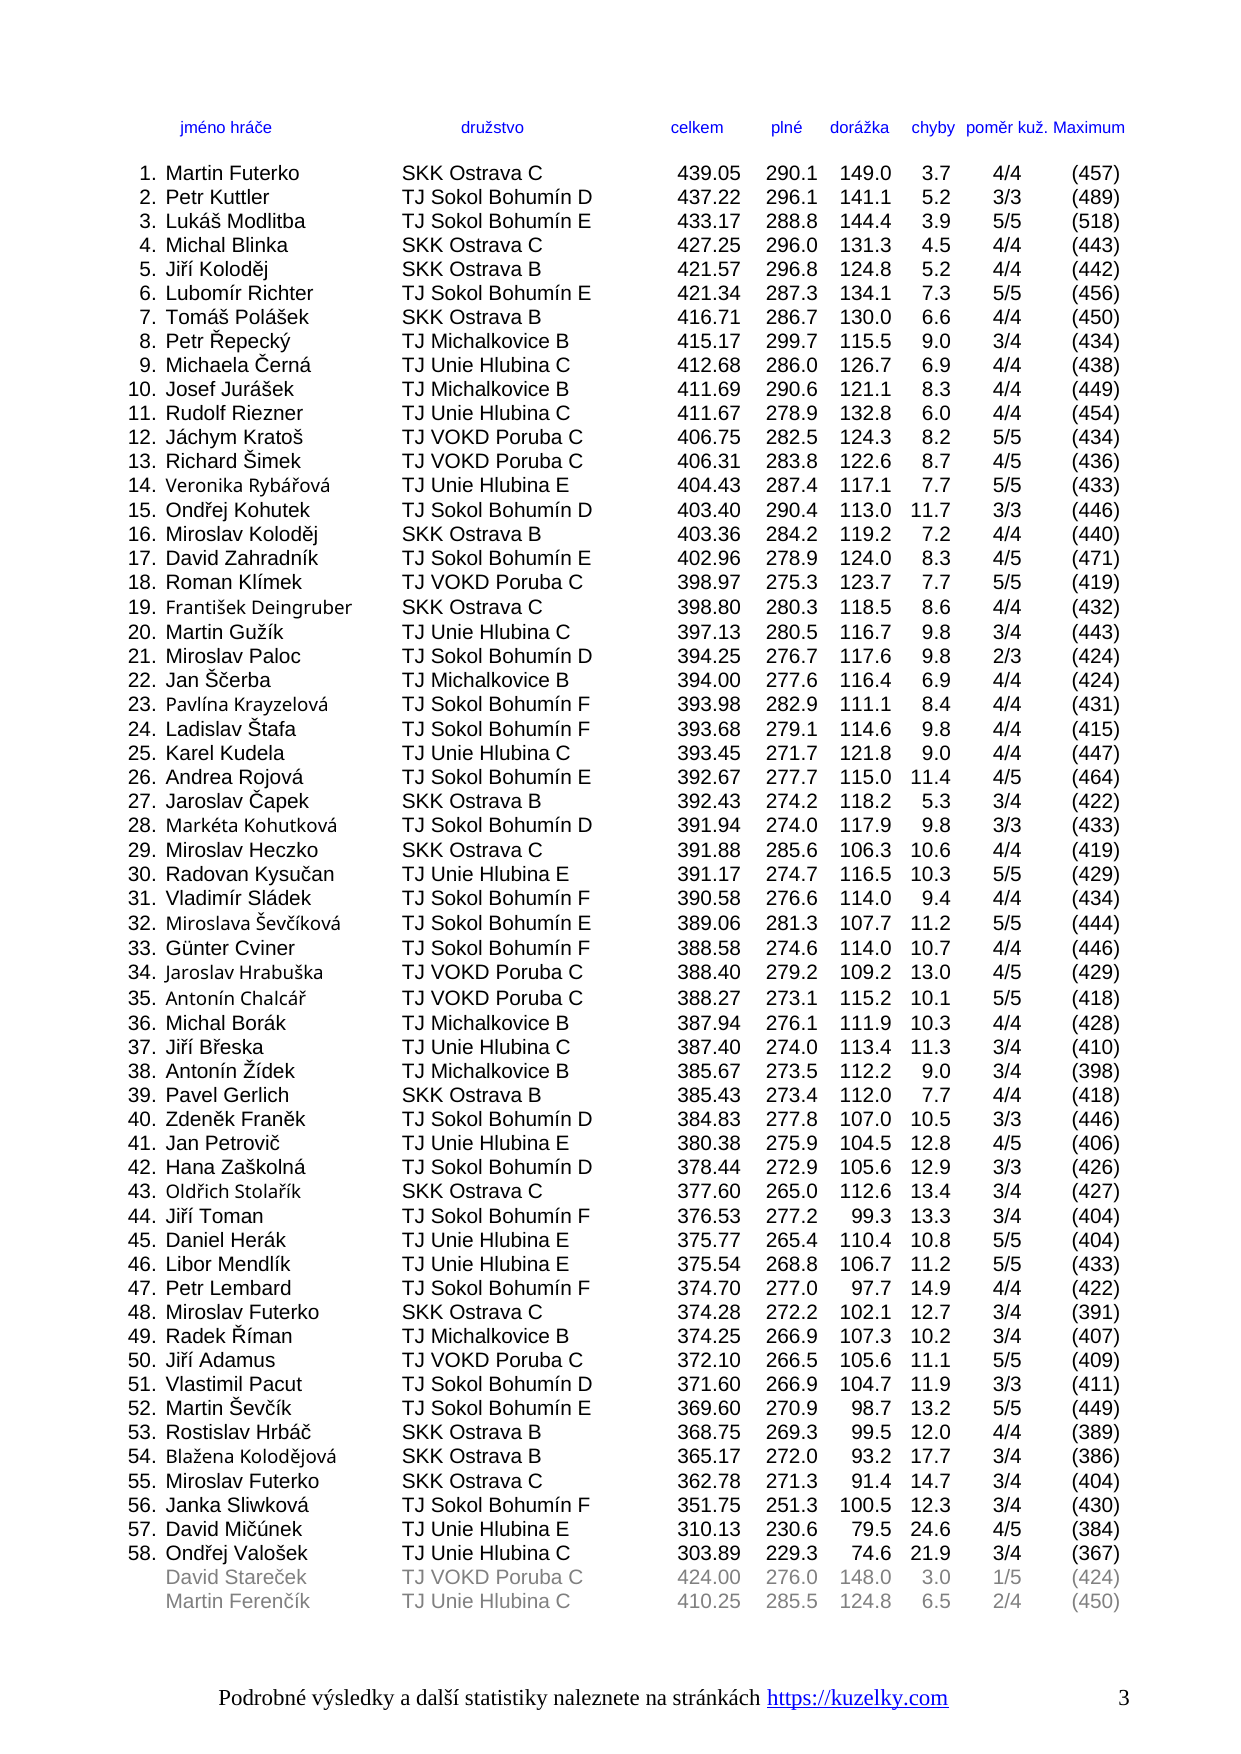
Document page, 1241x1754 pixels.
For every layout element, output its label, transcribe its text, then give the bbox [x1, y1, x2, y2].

text 42. Hana Zaškolná TJ Sokol Bohumín D 378.44 272.9 105.6 12.9 3/3 (426) [106, 1154, 1134, 1178]
text 14. Veronika Rybářová TJ Unie Hlubina E 404.43 287.4 117.1 7.7 5/5 (433) [106, 473, 1134, 498]
text 8. Petr Řepecký TJ Michalkovice B 415.17 299.7 115.5 9.0 3/4 (434) [106, 329, 1134, 353]
text Martin Ferenčík TJ Unie Hlubina C 410.25 285.5 124.8 6.5 2/4 (450) [106, 1589, 1134, 1613]
text 49. Radek Říman TJ Michalkovice B 374.25 266.9 107.3 10.2 3/4 (407) [106, 1324, 1134, 1348]
text 20. Martin Gužík TJ Unie Hlubina C 397.13 280.5 116.7 9.8 3/4 (443) [106, 619, 1134, 643]
text 15. Ondřej Kohutek TJ Sokol Bohumín D 403.40 290.4 113.0 11.7 3/3 (446) [106, 498, 1134, 522]
text 48. Miroslav Futerko SKK Ostrava C 374.28 272.2 102.1 12.7 3/4 (391) [106, 1300, 1134, 1324]
text jméno hráče družstvo celkem plné dorážka chyby poměr kuž. Maximum [106, 118, 1134, 137]
text 51. Vlastimil Pacut TJ Sokol Bohumín D 371.60 266.9 104.7 11.9 3/3 (411) [106, 1372, 1134, 1396]
text 57. David Mičúnek TJ Unie Hlubina E 310.13 230.6 79.5 24.6 4/5 (384) [106, 1517, 1134, 1541]
text 17. David Zahradník TJ Sokol Bohumín E 402.96 278.9 124.0 8.3 4/5 (471) [106, 546, 1134, 570]
text 4. Michal Blinka SKK Ostrava C 427.25 296.0 131.3 4.5 4/4 (443) [106, 233, 1134, 257]
text 5. Jiří Koloděj SKK Ostrava B 421.57 296.8 124.8 5.2 4/4 (442) [106, 257, 1134, 281]
text 10. Josef Jurášek TJ Michalkovice B 411.69 290.6 121.1 8.3 4/4 (449) [106, 377, 1134, 401]
text 30. Radovan Kysučan TJ Unie Hlubina E 391.17 274.7 116.5 10.3 5/5 (429) [106, 862, 1134, 886]
text 9. Michaela Černá TJ Unie Hlubina C 412.68 286.0 126.7 6.9 4/4 (438) [106, 353, 1134, 377]
text 58. Ondřej Valošek TJ Unie Hlubina C 303.89 229.3 74.6 21.9 3/4 (367) [106, 1541, 1134, 1565]
text 47. Petr Lembard TJ Sokol Bohumín F 374.70 277.0 97.7 14.9 4/4 (422) [106, 1276, 1134, 1300]
text 46. Libor Mendlík TJ Unie Hlubina E 375.54 268.8 106.7 11.2 5/5 (433) [106, 1252, 1134, 1276]
text 52. Martin Ševčík TJ Sokol Bohumín E 369.60 270.9 98.7 13.2 5/5 (449) [106, 1396, 1134, 1419]
text 33. Günter Cviner TJ Sokol Bohumín F 388.58 274.6 114.0 10.7 4/4 (446) [106, 936, 1134, 960]
text 26. Andrea Rojová TJ Sokol Bohumín E 392.67 277.7 115.0 11.4 4/5 (464) [106, 765, 1134, 789]
text 21. Miroslav Paloc TJ Sokol Bohumín D 394.25 276.7 117.6 9.8 2/3 (424) [106, 643, 1134, 667]
text 31. Vladimír Sládek TJ Sokol Bohumín F 390.58 276.6 114.0 9.4 4/4 (434) [106, 886, 1134, 910]
text 39. Pavel Gerlich SKK Ostrava B 385.43 273.4 112.0 7.7 4/4 (418) [106, 1083, 1134, 1107]
text 29. Miroslav Heczko SKK Ostrava C 391.88 285.6 106.3 10.6 4/4 (419) [106, 838, 1134, 862]
text 25. Karel Kudela TJ Unie Hlubina C 393.45 271.7 121.8 9.0 4/4 (447) [106, 741, 1134, 765]
text 16. Miroslav Koloděj SKK Ostrava B 403.36 284.2 119.2 7.2 4/4 (440) [106, 522, 1134, 546]
text 41. Jan Petrovič TJ Unie Hlubina E 380.38 275.9 104.5 12.8 4/5 (406) [106, 1131, 1134, 1154]
text 32. Miroslava Ševčíková TJ Sokol Bohumín E 389.06 281.3 107.7 11.2 5/5 (444) [106, 910, 1134, 936]
text 7. Tomáš Polášek SKK Ostrava B 416.71 286.7 130.0 6.6 4/4 (450) [106, 305, 1134, 329]
text 11. Rudolf Riezner TJ Unie Hlubina C 411.67 278.9 132.8 6.0 4/4 (454) [106, 401, 1134, 425]
text 34. Jaroslav Hrabuška TJ VOKD Poruba C 388.40 279.2 109.2 13.0 4/5 (429) [106, 960, 1134, 985]
text 6. Lubomír Richter TJ Sokol Bohumín E 421.34 287.3 134.1 7.3 5/5 (456) [106, 281, 1134, 305]
text 19. František Deingruber SKK Ostrava C 398.80 280.3 118.5 8.6 4/4 (432) [106, 594, 1134, 619]
text 23. Pavlína Krayzelová TJ Sokol Bohumín F 393.98 282.9 111.1 8.4 4/4 (431) [106, 691, 1134, 717]
text 36. Michal Borák TJ Michalkovice B 387.94 276.1 111.9 10.3 4/4 (428) [106, 1011, 1134, 1035]
text 43. Oldřich Stolařík SKK Ostrava C 377.60 265.0 112.6 13.4 3/4 (427) [106, 1178, 1134, 1204]
text 28. Markéta Kohutková TJ Sokol Bohumín D 391.94 274.0 117.9 9.8 3/3 (433) [106, 813, 1134, 838]
text 37. Jiří Břeska TJ Unie Hlubina C 387.40 274.0 113.4 11.3 3/4 (410) [106, 1035, 1134, 1059]
text 50. Jiří Adamus TJ VOKD Poruba C 372.10 266.5 105.6 11.1 5/5 (409) [106, 1348, 1134, 1372]
text 18. Roman Klímek TJ VOKD Poruba C 398.97 275.3 123.7 7.7 5/5 (419) [106, 570, 1134, 594]
text David Stareček TJ VOKD Poruba C 424.00 276.0 148.0 3.0 1/5 (424) [106, 1565, 1134, 1589]
text 55. Miroslav Futerko SKK Ostrava C 362.78 271.3 91.4 14.7 3/4 (404) [106, 1469, 1134, 1493]
text 24. Ladislav Štafa TJ Sokol Bohumín F 393.68 279.1 114.6 9.8 4/4 (415) [106, 717, 1134, 741]
text 56. Janka Sliwková TJ Sokol Bohumín F 351.75 251.3 100.5 12.3 3/4 (430) [106, 1493, 1134, 1517]
text 40. Zdeněk Franěk TJ Sokol Bohumín D 384.83 277.8 107.0 10.5 3/3 (446) [106, 1107, 1134, 1131]
text 45. Daniel Herák TJ Unie Hlubina E 375.77 265.4 110.4 10.8 5/5 (404) [106, 1228, 1134, 1252]
text 2. Petr Kuttler TJ Sokol Bohumín D 437.22 296.1 141.1 5.2 3/3 (489) [106, 185, 1134, 209]
text 35. Antonín Chalcář TJ VOKD Poruba C 388.27 273.1 115.2 10.1 5/5 (418) [106, 985, 1134, 1011]
text 3. Lukáš Modlitba TJ Sokol Bohumín E 433.17 288.8 144.4 3.9 5/5 (518) [106, 209, 1134, 233]
text 22. Jan Ščerba TJ Michalkovice B 394.00 277.6 116.4 6.9 4/4 (424) [106, 667, 1134, 691]
text 1. Martin Futerko SKK Ostrava C 439.05 290.1 149.0 3.7 4/4 (457) [106, 161, 1134, 185]
text 12. Jáchym Kratoš TJ VOKD Poruba C 406.75 282.5 124.3 8.2 5/5 (434) [106, 425, 1134, 449]
text 53. Rostislav Hrbáč SKK Ostrava B 368.75 269.3 99.5 12.0 4/4 (389) [106, 1419, 1134, 1443]
text 38. Antonín Žídek TJ Michalkovice B 385.67 273.5 112.2 9.0 3/4 (398) [106, 1059, 1134, 1083]
text 44. Jiří Toman TJ Sokol Bohumín F 376.53 277.2 99.3 13.3 3/4 (404) [106, 1204, 1134, 1228]
text 13. Richard Šimek TJ VOKD Poruba C 406.31 283.8 122.6 8.7 4/5 (436) [106, 449, 1134, 473]
text 54. Blažena Kolodějová SKK Ostrava B 365.17 272.0 93.2 17.7 3/4 (386) [106, 1443, 1134, 1469]
text 27. Jaroslav Čapek SKK Ostrava B 392.43 274.2 118.2 5.3 3/4 (422) [106, 789, 1134, 813]
